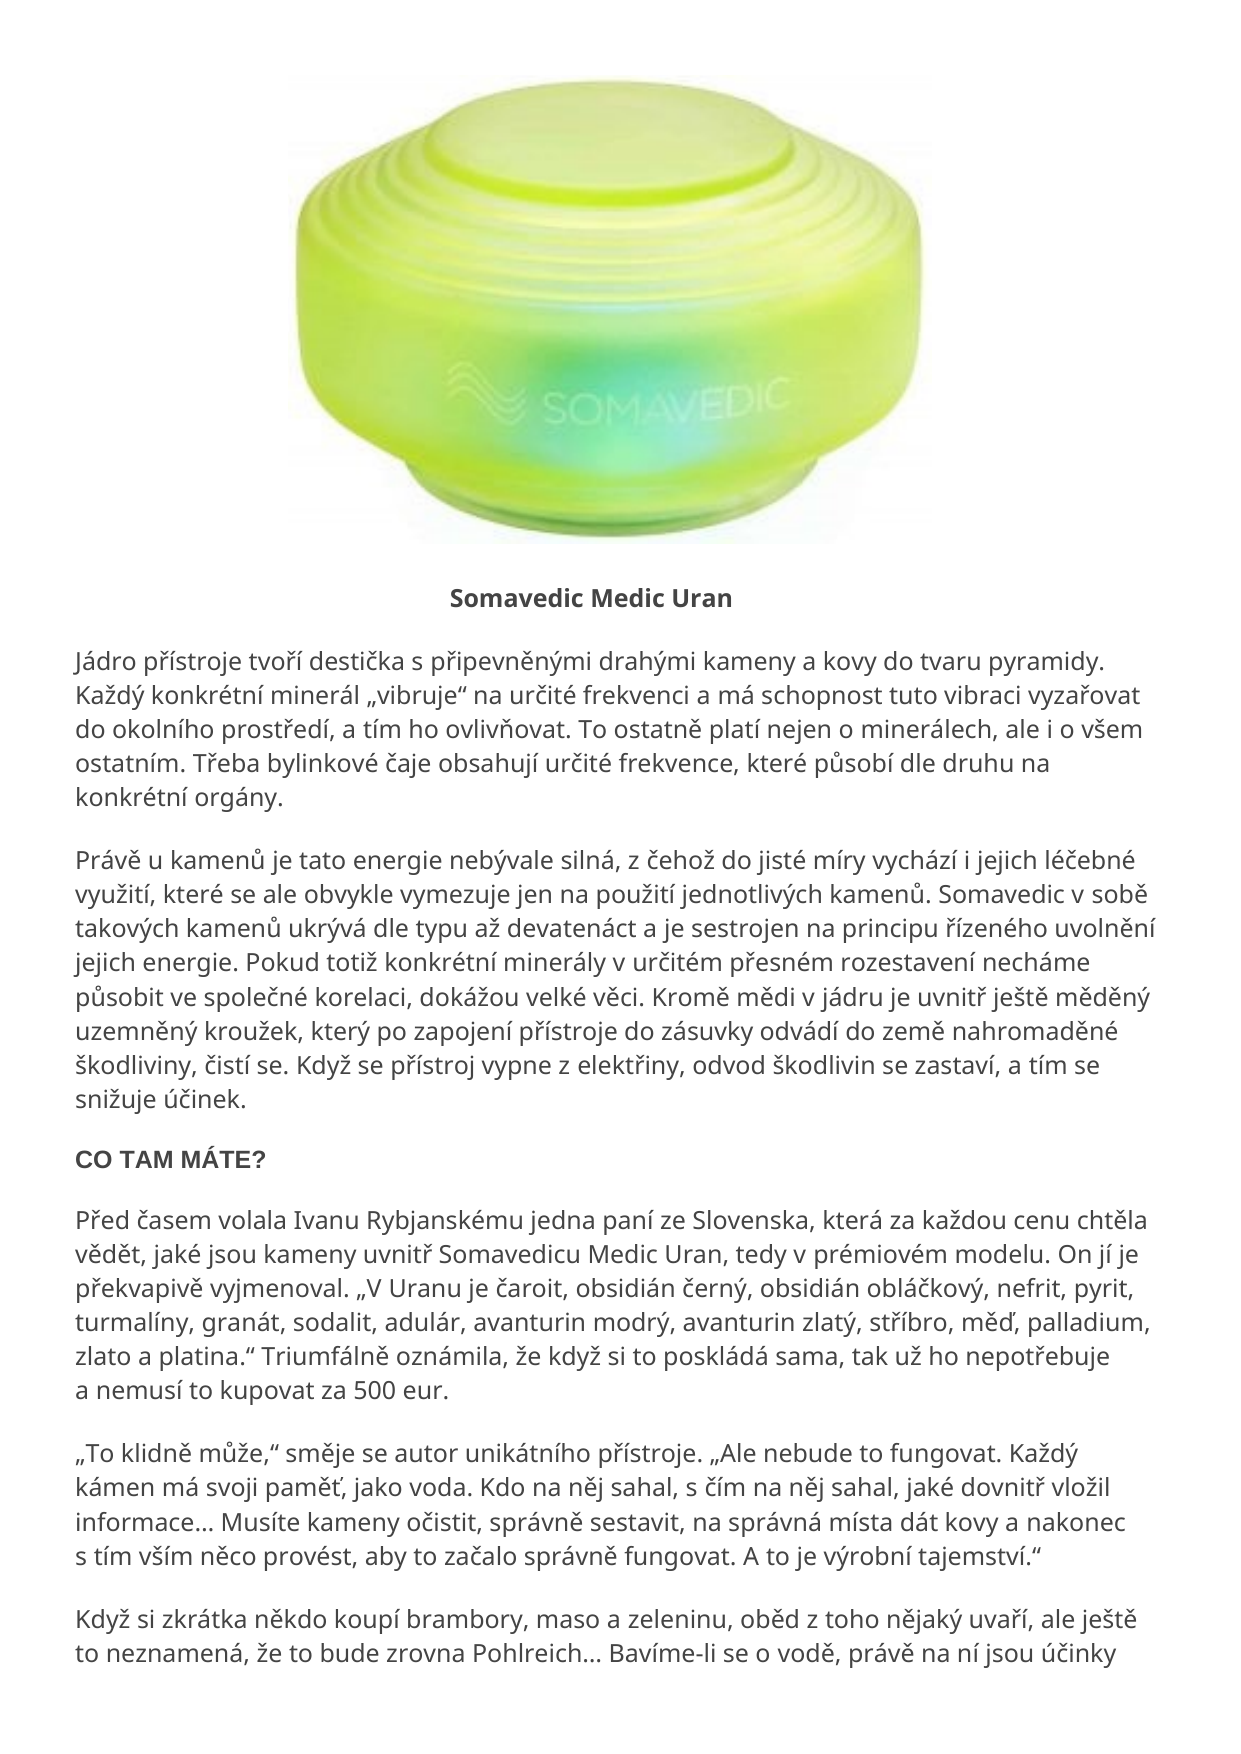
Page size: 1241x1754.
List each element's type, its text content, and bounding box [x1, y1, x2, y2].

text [75, 1601, 1165, 1669]
picture [288, 75, 932, 544]
text Somavedic Medic Uran [75, 580, 1165, 614]
text CO TAM MÁTE? [75, 1144, 1165, 1173]
text Právě u kamenů je tato energie nebývale silná, z čehož do jisté míry vychází i jejich léčebné využití, které se ale obvykle vymezuje jen na použití jednotlivých kamenů. Somavedic v sobě takových kamenů ukrývá dle typu až devatenáct a je sestrojen na principu řízeného uvolnění jejich energie. Pokud totiž konkrétní minerály v určitém přesném rozestavení necháme působit ve společné korelaci, dokážou velké věci. Kromě mědi v jádru je uvnitř ještě měděný uzemněný kroužek, který po zapojení přístroje do zásuvky odvádí do země nahromaděné škodliviny, čistí se. Když se přístroj vypne z elektřiny, odvod škodlivin se zastaví, a tím se snižuje účinek. [75, 843, 1165, 1115]
text Před časem volala Ivanu Rybjanskému jedna paní ze Slovenska, která za každou cenu chtěla vědět, jaké jsou kameny uvnitř Somavedicu Medic Uran, tedy v prémiovém modelu. On jí je překvapivě vyjmenoval. „V Uranu je čaroit, obsidián černý, obsidián obláčkový, nefrit, pyrit, turmalíny, granát, sodalit, adulár, avanturin modrý, avanturin zlatý, stříbro, měď, palladium, zlato a platina.“ Triumfálně oznámila, že když si to poskládá sama, tak už ho nepotřebuje a nemusí to kupovat za 500 eur. [75, 1202, 1165, 1407]
text Jádro přístroje tvoří destička s připevněnými drahými kameny a kovy do tvaru pyramidy. Každý konkrétní minerál „vibruje“ na určité frekvenci a má schopnost tuto vibraci vyzařovat do okolního prostředí, a tím ho ovlivňovat. To ostatně platí nejen o minerálech, ale i o všem ostatním. Třeba bylinkové čaje obsahují určité frekvence, které působí dle druhu na konkrétní orgány. [75, 643, 1165, 814]
text „To klidně může,“ směje se autor unikátního přístroje. „Ale nebude to fungovat. Každý kámen má svoji paměť, jako voda. Kdo na něj sahal, s čím na něj sahal, jaké dovnitř vložil informace… Musíte kameny očistit, správně sestavit, na správná místa dát kovy a nakonec s tím vším něco provést, aby to začalo správně fungovat. A to je výrobní tajemství.“ [75, 1436, 1165, 1572]
